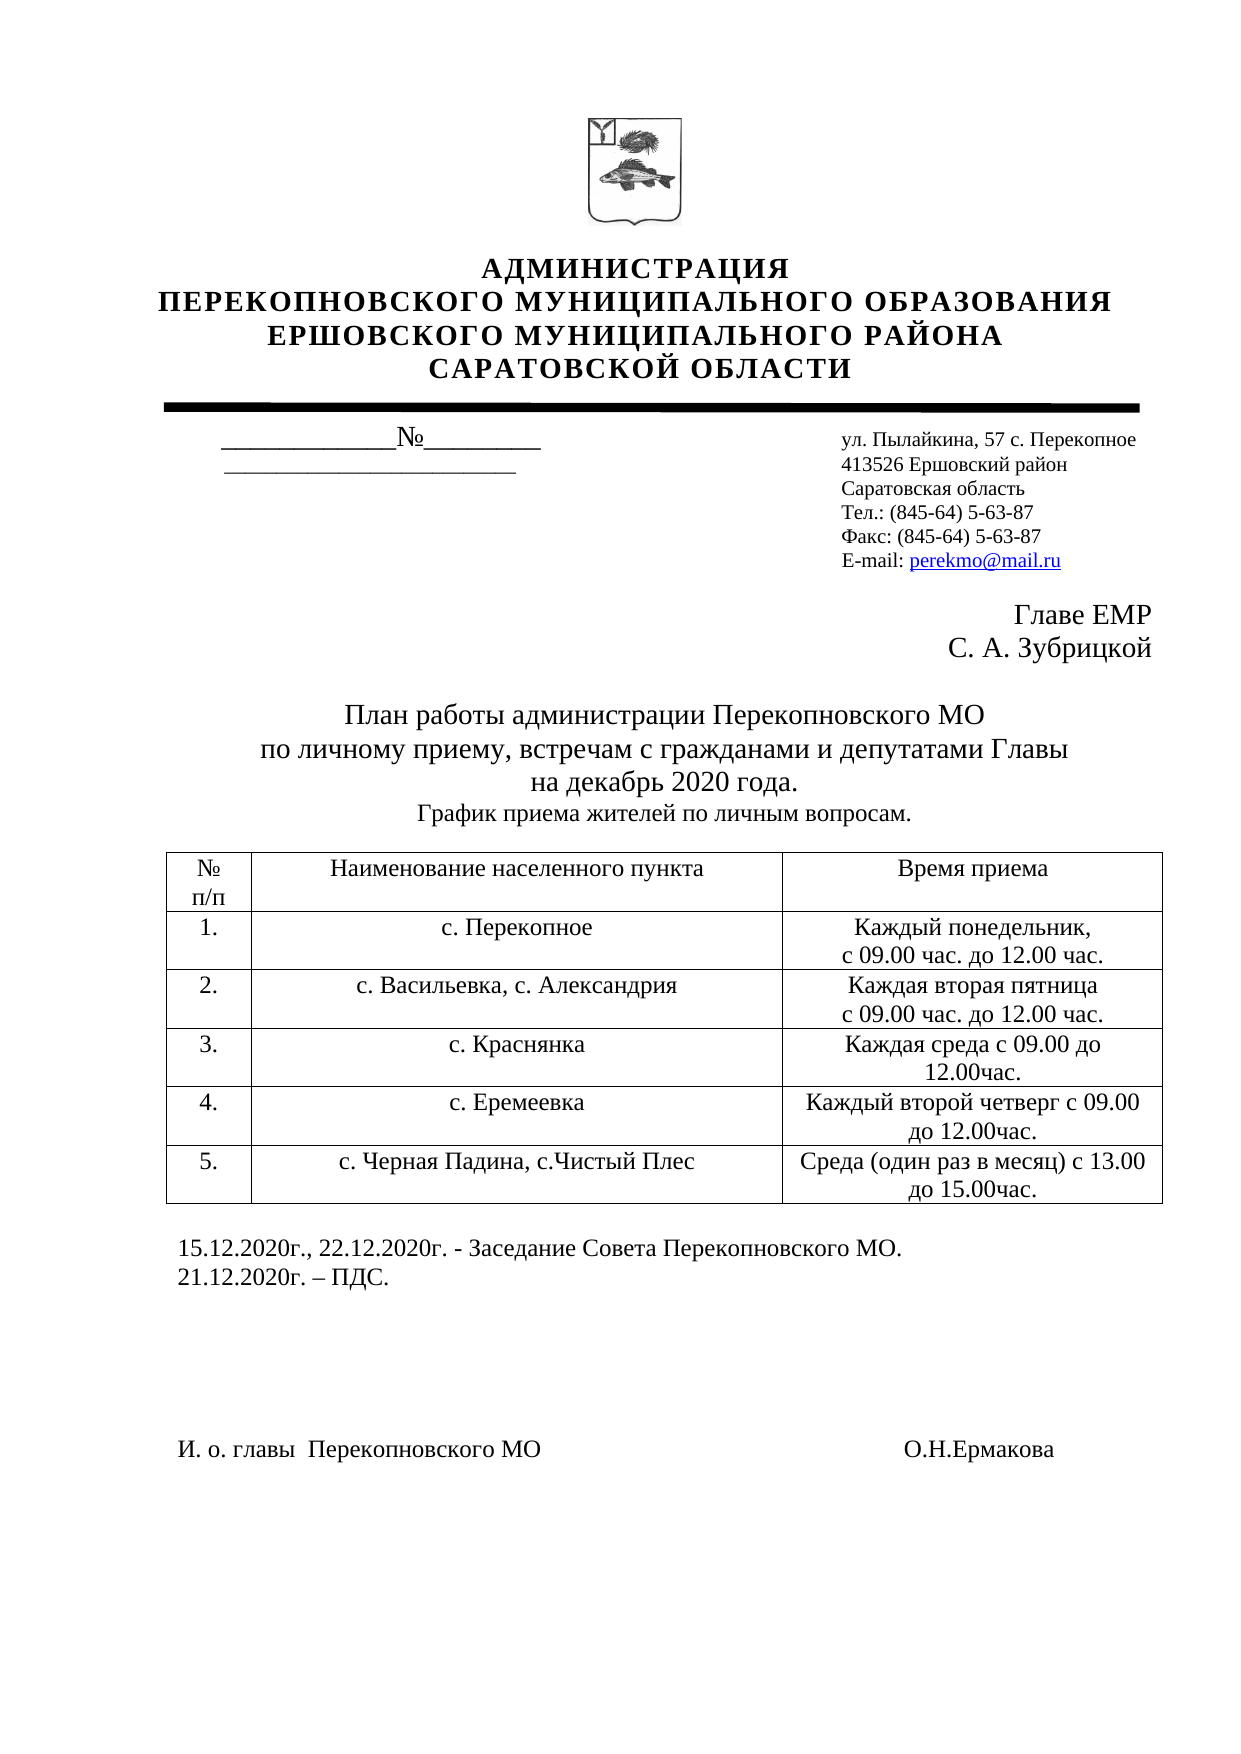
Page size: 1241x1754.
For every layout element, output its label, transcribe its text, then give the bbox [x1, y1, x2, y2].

text по личному приему, встречам с гражданами и депутатами Главы [177, 731, 1152, 764]
table_header Наименование населенного пункта [252, 853, 782, 911]
table_cell Каждый понедельник, с 09.00 час. до 12.00 час. [783, 912, 1162, 969]
table_cell с. Васильевка, с. Александрия [252, 970, 782, 1028]
text на декабрь 2020 года. [177, 764, 1152, 798]
table_cell 2. [167, 970, 251, 1028]
text АДМИНИСТРАЦИЯ [118, 251, 1152, 284]
table_cell Каждый второй четверг с 09.00 до 12.00час. [783, 1087, 1162, 1145]
table_header № п/п [167, 853, 251, 911]
picture [588, 118, 682, 226]
text Факс: (845-64) 5-63-87 [827, 524, 1152, 548]
text Саратовская область [827, 476, 1152, 500]
table_cell 4. [167, 1087, 251, 1145]
table_cell Среда (один раз в месяц) с 13.00 до 15.00час. [783, 1146, 1162, 1203]
table_cell с. Черная Падина, с.Чистый Плес [252, 1146, 782, 1203]
text И. о. главы Перекопновского МО О.Н.Ермакова [177, 1434, 1152, 1463]
table_cell с. Еремеевка [252, 1087, 782, 1145]
text ____________________________ 413526 Ершовский район [177, 452, 1152, 476]
table_cell с. Краснянка [252, 1029, 782, 1086]
text Тел.: (845-64) 5-63-87 [827, 500, 1152, 524]
table_cell 1. [167, 912, 251, 969]
text 15.12.2020г., 22.12.2020г. - Заседание Совета Перекопновского МО. [177, 1233, 1152, 1262]
table_header Время приема [783, 853, 1162, 911]
text График приема жителей по личным вопросам. [177, 798, 1152, 827]
text ____________№________ ул. Пылайкина, 57 с. Перекопное [177, 419, 1152, 452]
text План работы администрации Перекопновского МО [177, 697, 1152, 731]
table_cell с. Перекопное [252, 912, 782, 969]
text 21.12.2020г. – ПДС. [177, 1262, 1152, 1291]
text ПЕРЕКОПНОВСКОГО МУНИЦИПАЛЬНОГО ОБРАЗОВАНИЯ [118, 284, 1152, 318]
text САРАТОВСКОЙ ОБЛАСТИ [118, 352, 1152, 385]
text Главе ЕМР [177, 597, 1152, 630]
table_cell 3. [167, 1029, 251, 1086]
text E-mail: perekmo@mail.ru [634, 548, 1152, 572]
table_cell 5. [167, 1146, 251, 1203]
text ЕРШОВСКОГО МУНИЦИПАЛЬНОГО РАЙОНА [118, 318, 1152, 352]
table_cell Каждая среда с 09.00 до 12.00час. [783, 1029, 1162, 1086]
table_cell Каждая вторая пятница с 09.00 час. до 12.00 час. [783, 970, 1162, 1028]
text С. А. Зубрицкой [177, 630, 1152, 664]
